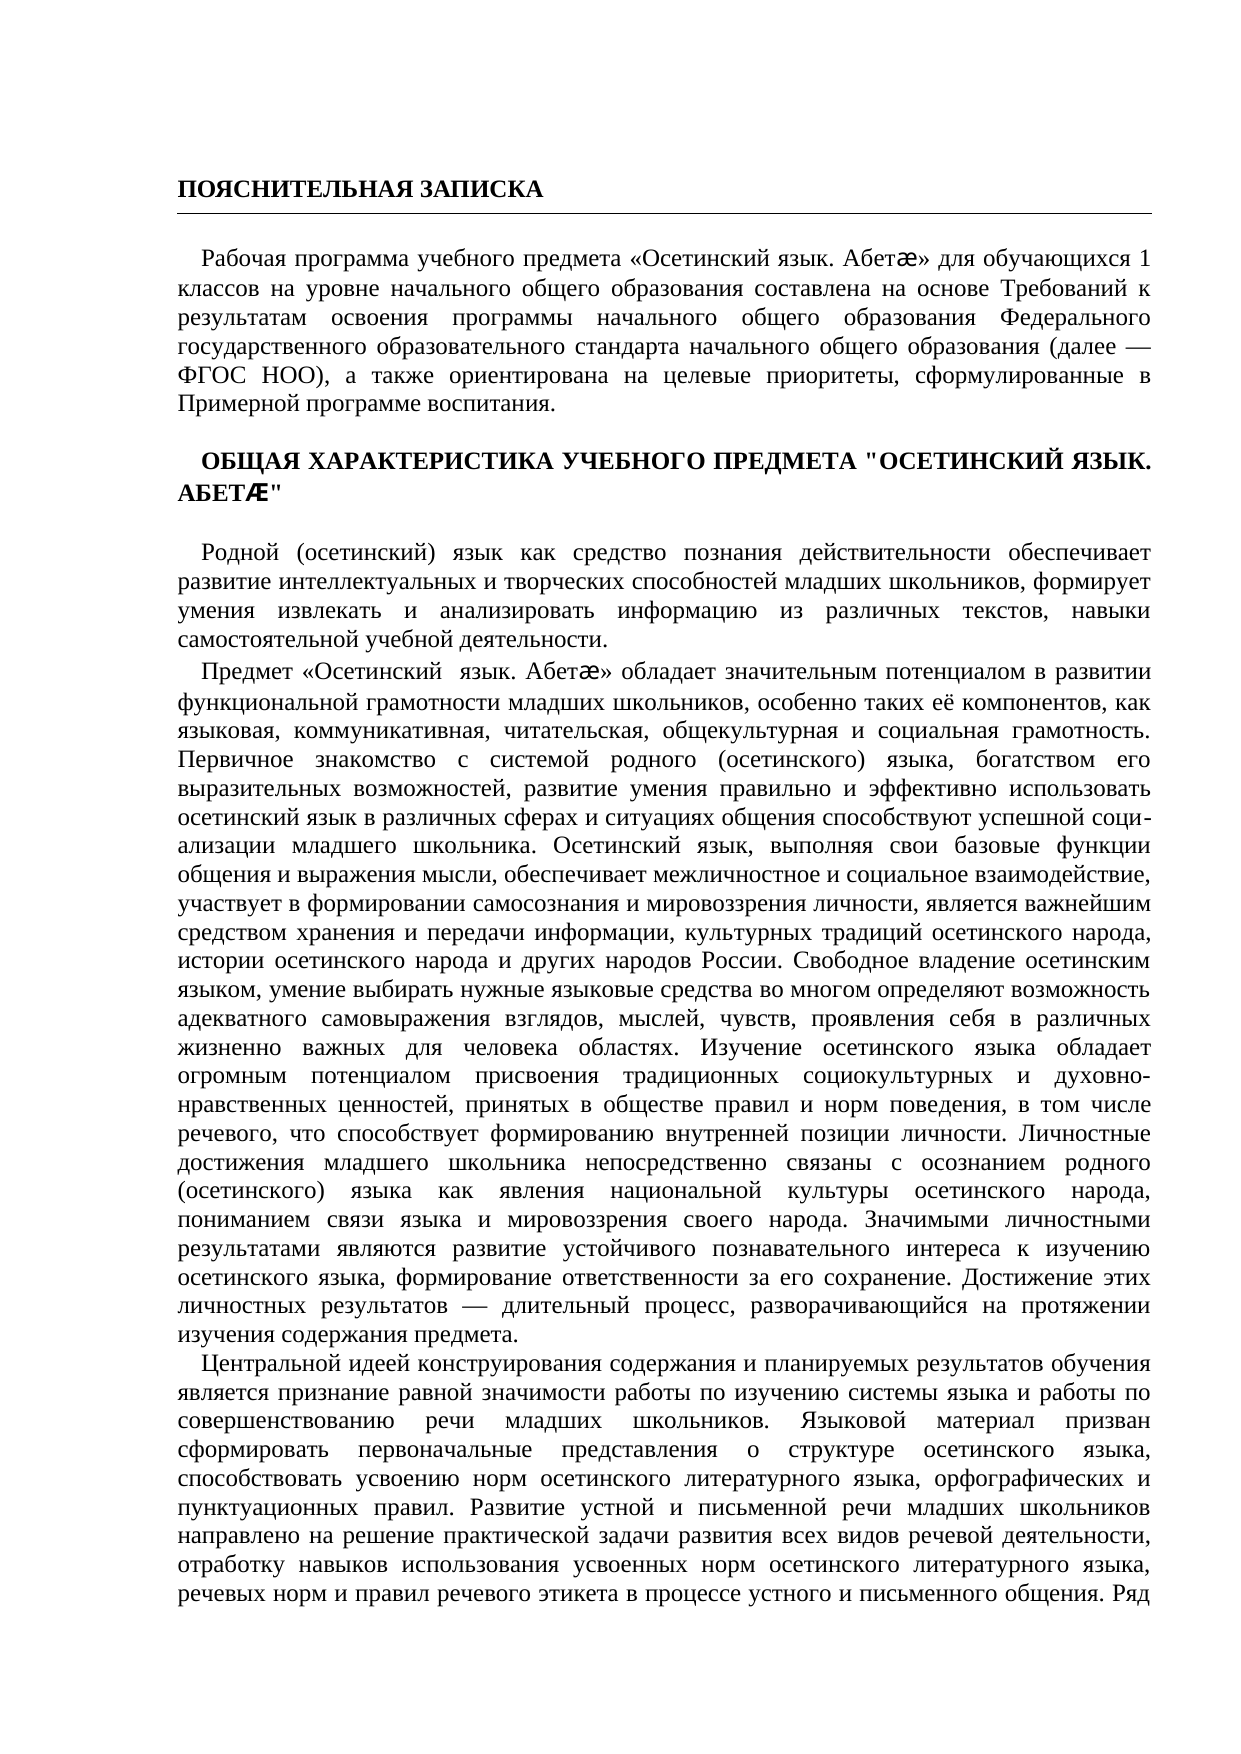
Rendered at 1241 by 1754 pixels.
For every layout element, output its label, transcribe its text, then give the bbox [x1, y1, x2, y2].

text ПОЯСНИТЕЛЬНАЯ ЗАПИСКА [177, 174, 1152, 213]
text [177, 1348, 1152, 1607]
text Рабочая программа учебного предмета «Осетинский язык. Абетӕ» для обучающихся 1 классов на уровне начального общего образования составлена на основе Требований к результатам освоения программы начального общего образования Федерального государственного образовательного стандарта начального общего образования (далее — ФГОС НОО), а также ориентирована на целевые приоритеты, сформулированные в Примерной программе воспитания. [177, 239, 1152, 417]
text Родной (осетинский) язык как средство познания действительности обеспечивает развитие интеллектуальных и творческих способностей младших школьников, формирует умения извлекать и анализировать информацию из различных текстов, навыки самостоятельной учебной деятельности. [177, 537, 1152, 652]
text Предмет «Осетинский язык. Абетӕ» обладает значительным потенциалом в развитии функциональной грамотности младших школьников, особенно таких её компонентов, как языковая, коммуникативная, читательская, общекультурная и социальная грамотность. Первичное знакомство с системой родного (осетинского) языка, богатством его выразительных возможностей, развитие умения правильно и эффективно использовать осетинский язык в различных сферах и ситуациях общения способствуют успешной социализации младшего школьника. Осетинский язык, выполняя свои базовые функции общения и выражения мысли, обеспечивает межличностное и социальное взаимодействие, участвует в формировании самосознания и мировоззрения личности, является важнейшим средством хранения и передачи информации, культурных традиций осетинского народа, истории осетинского народа и других народов России. Свободное владение осетинским языком, умение выбирать нужные языковые средства во многом определяют возможность адекватного самовыражения взглядов, мыслей, чувств, проявления себя в различных жизненно важных для человека областях. Изучение осетинского языка обладает огромным потенциалом присвоения традиционных социокультурных и духовно-нравственных ценностей, принятых в обществе правил и норм поведения, в том числе речевого, что способствует формированию внутренней позиции личности. Личностные достижения младшего школьника непосредственно связаны с осознанием родного (осетинского) языка как явления национальной культуры осетинского народа, пониманием связи языка и мировоззрения своего народа. Значимыми личностными результатами являются развитие устойчивого познавательного интереса к изучению осетинского языка, формирование ответственности за его сохранение. Достижение этих личностных результатов — длительный процесс, разворачивающийся на протяжении изучения содержания предмета. [177, 652, 1152, 1348]
text ОБЩАЯ ХАРАКТЕРИСТИКА УЧЕБНОГО ПРЕДМЕТА "ОСЕТИНСКИЙ ЯЗЫК. АБЕТӔ" [177, 446, 1152, 509]
